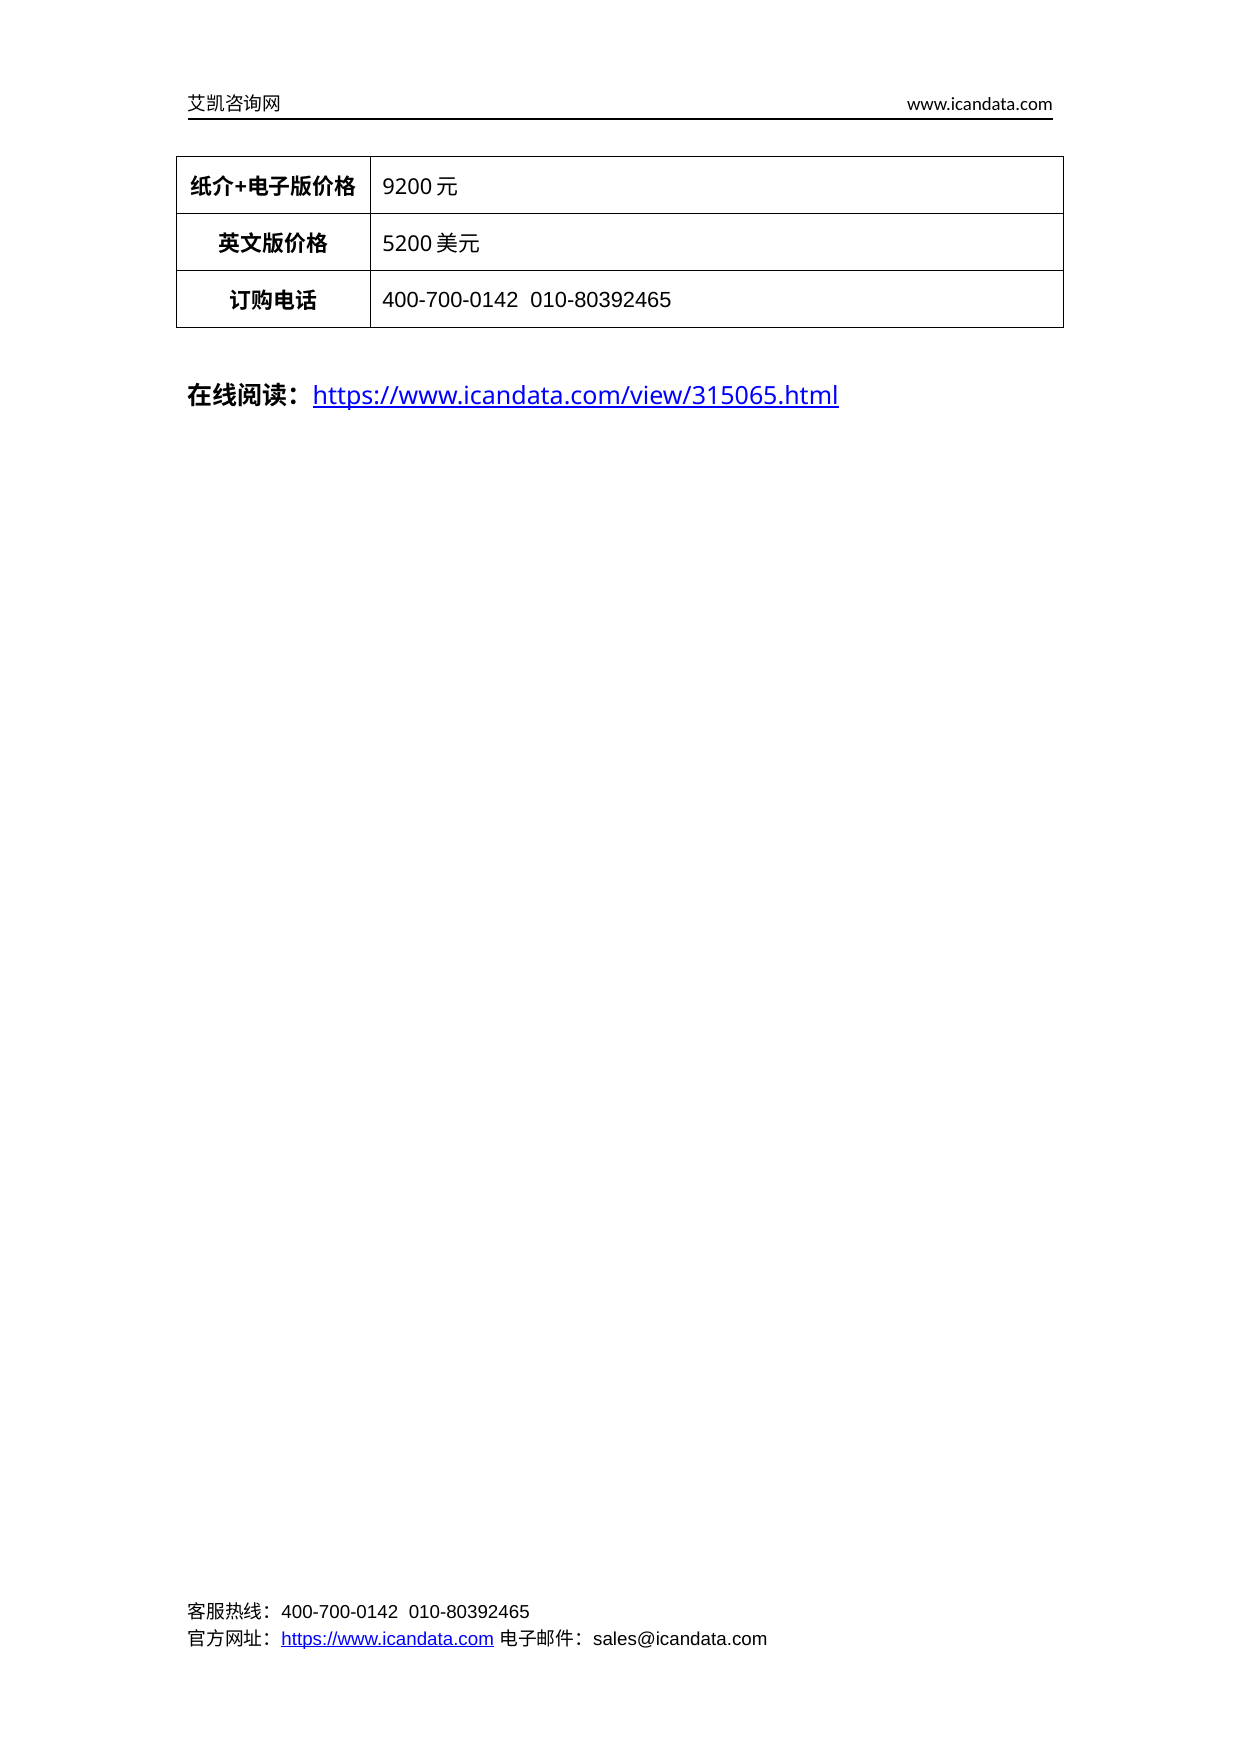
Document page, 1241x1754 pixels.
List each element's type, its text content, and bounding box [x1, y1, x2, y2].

table_cell 5200美元 [371, 214, 1063, 270]
table_cell 9200元 [371, 157, 1063, 213]
table_cell 400-700-0142 010-80392465 [371, 271, 1063, 327]
text 在线阅读：https://www.icandata.com/view/315065.html [187, 361, 1053, 426]
table_cell 订购电话 [177, 271, 370, 327]
table_cell 纸介+电子版价格 [177, 157, 370, 213]
table_cell 英文版价格 [177, 214, 370, 270]
